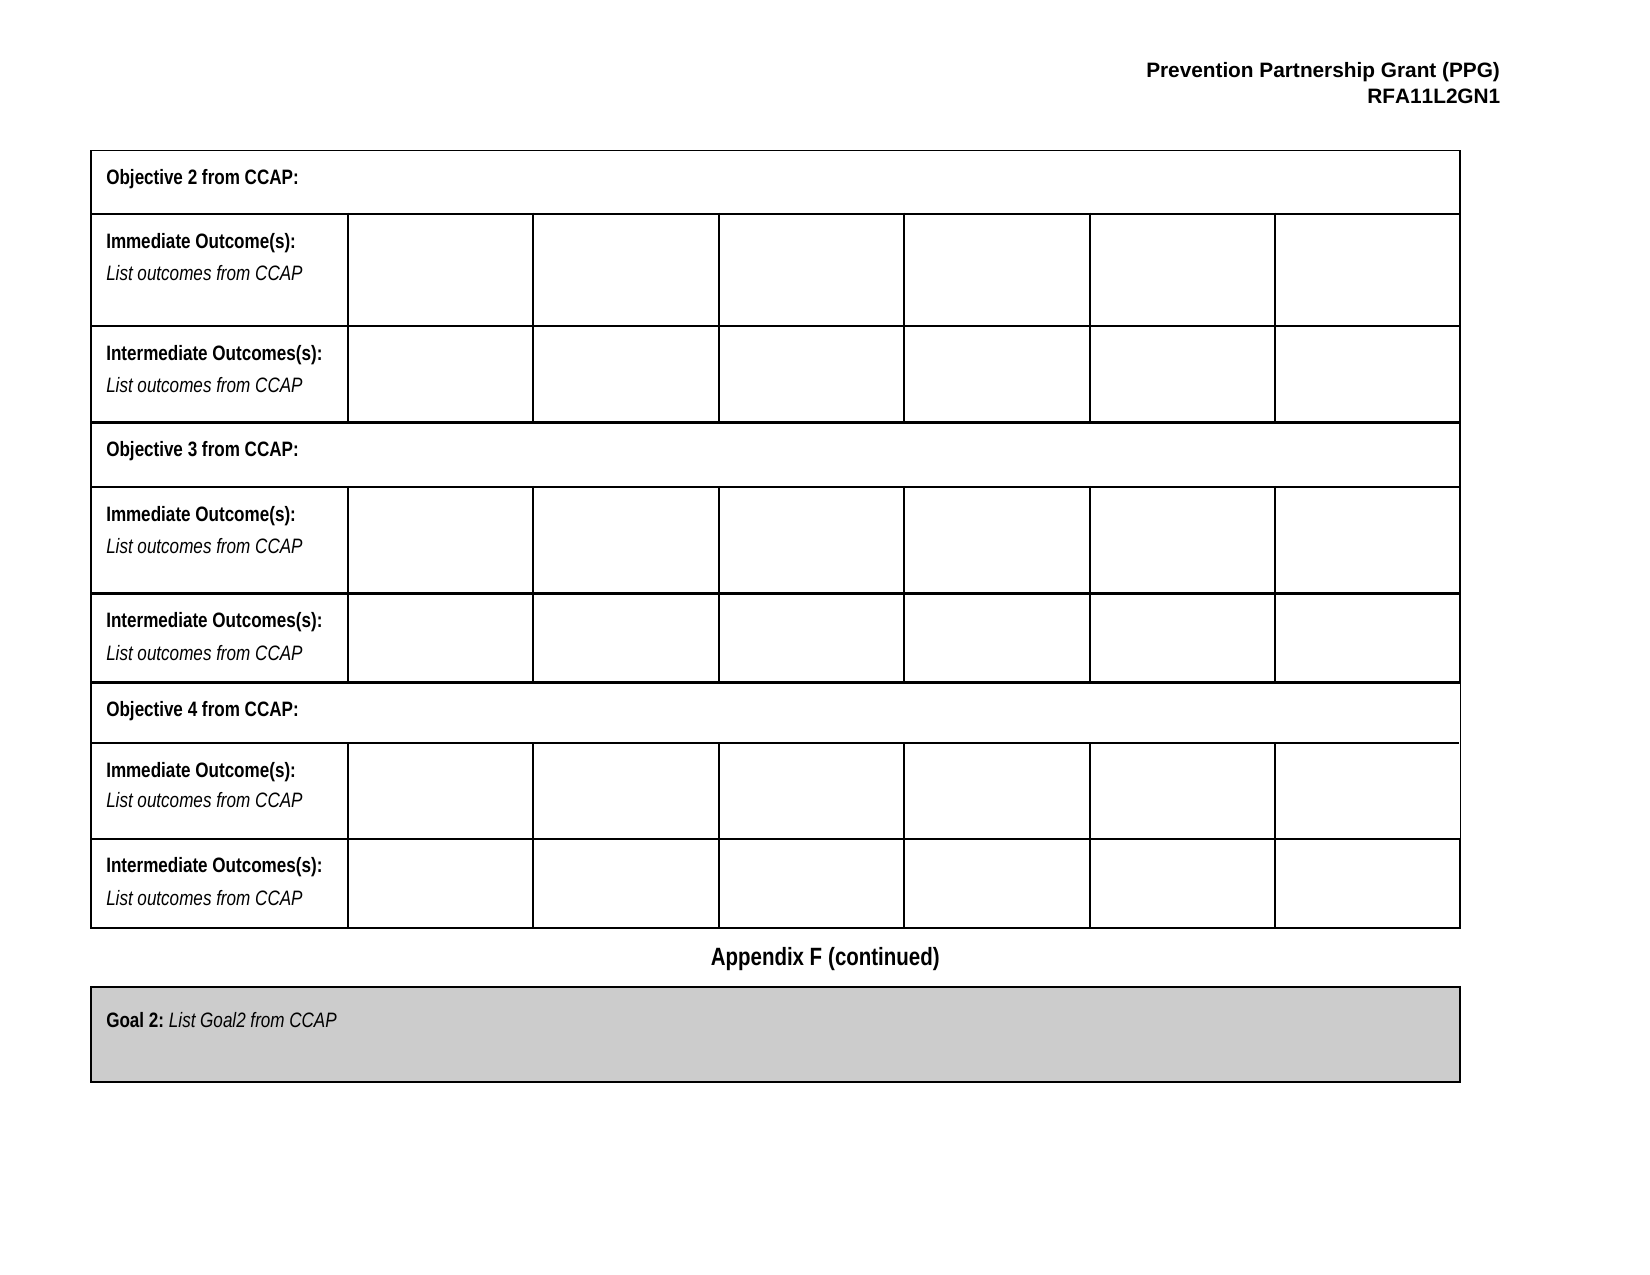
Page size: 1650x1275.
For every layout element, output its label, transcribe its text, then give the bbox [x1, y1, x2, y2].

table_cell [720, 840, 903, 927]
table_cell [1276, 840, 1459, 927]
table_cell Intermediate Outcomes(s): List outcomes from CCAP [92, 595, 347, 681]
table_cell [349, 744, 532, 837]
table_cell [349, 840, 532, 927]
table_cell [905, 595, 1089, 681]
table_cell [534, 595, 718, 681]
table_header Goal 2: List Goal2 from CCAP [92, 988, 1459, 1081]
table_cell Immediate Outcome(s): List outcomes from CCAP [92, 488, 347, 592]
table_cell [349, 488, 532, 592]
table_cell [1276, 327, 1459, 421]
table_header Objective 2 from CCAP: [92, 151, 1459, 213]
table_cell [1091, 215, 1274, 325]
table_cell [1091, 327, 1274, 421]
table_cell [720, 595, 903, 681]
table_cell Immediate Outcome(s): List outcomes from CCAP [92, 744, 347, 837]
table_cell Objective 3 from CCAP: [92, 424, 1459, 486]
table_cell Immediate Outcome(s): List outcomes from CCAP [92, 215, 347, 325]
table_cell [534, 744, 718, 837]
text Appendix F (continued) [150, 942, 1500, 971]
table_cell [1276, 595, 1459, 681]
table_cell [534, 327, 718, 421]
table_cell [720, 327, 903, 421]
table_cell [720, 215, 903, 325]
table_cell [349, 595, 532, 681]
table_cell [1091, 488, 1274, 592]
table_cell [1276, 488, 1459, 592]
table_cell Objective 4 from CCAP: [92, 684, 1460, 742]
table_cell [534, 840, 718, 927]
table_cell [92, 327, 347, 421]
table_cell [905, 840, 1089, 927]
table_cell [349, 215, 532, 325]
table_cell [905, 215, 1089, 325]
table_cell [1091, 595, 1274, 681]
table_cell [1276, 215, 1459, 325]
table_cell [1276, 742, 1460, 837]
table_cell [905, 744, 1089, 837]
table_cell [905, 327, 1089, 421]
table_cell [1091, 840, 1274, 927]
table_cell [534, 215, 718, 325]
table_cell [720, 744, 903, 837]
table_cell [720, 488, 903, 592]
table_cell [905, 488, 1089, 592]
table_cell [349, 327, 532, 421]
table_cell [534, 488, 718, 592]
table_cell Intermediate Outcomes(s): List outcomes from CCAP [92, 840, 347, 927]
table_cell [1091, 744, 1274, 837]
